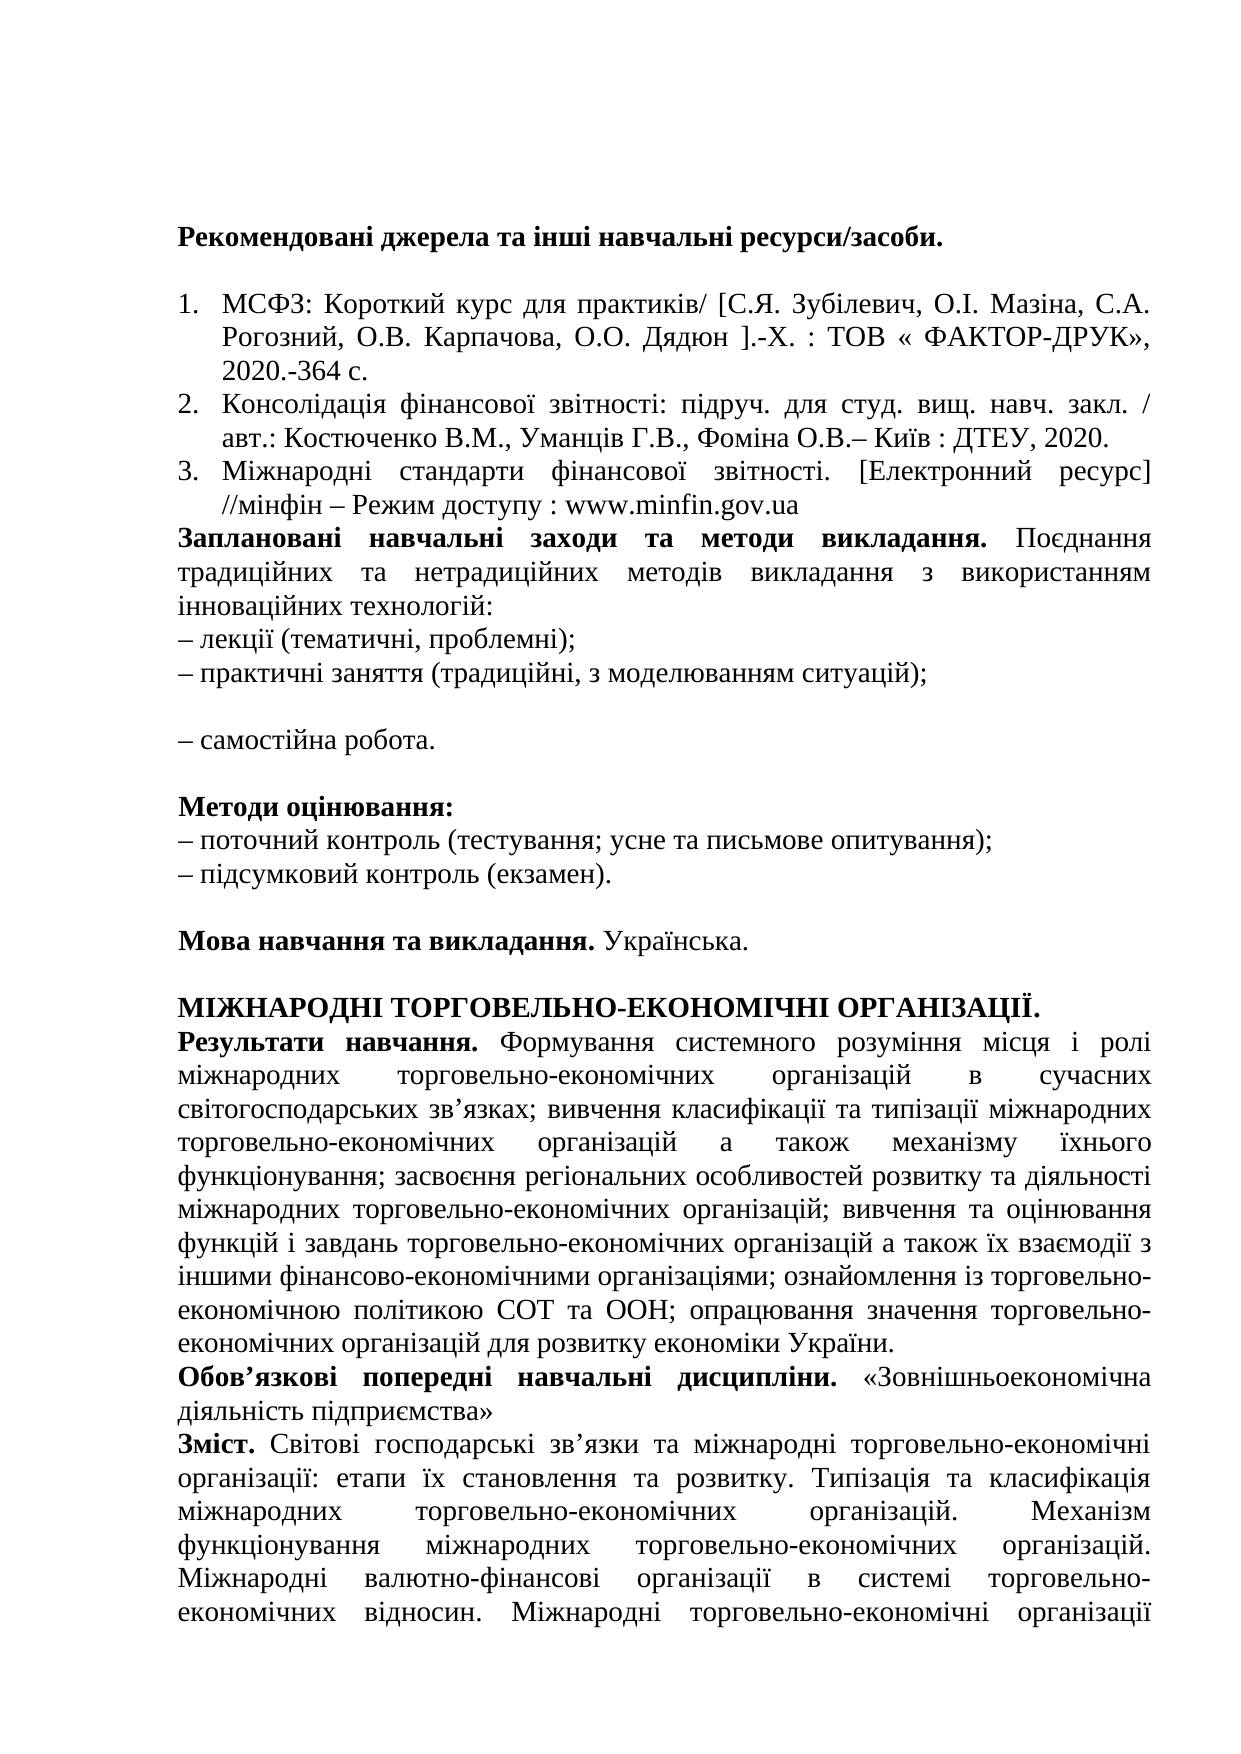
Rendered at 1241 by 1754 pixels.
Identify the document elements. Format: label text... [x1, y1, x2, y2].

text МІЖНАРОДНІ ТОРГОВЕЛЬНО-ЕКОНОМІЧНІ ОРГАНІЗАЦІЇ. [177, 990, 1152, 1024]
text Заплановані навчальні заходи та методи викладання. Поєднання традиційних та нетрадиційних методів викладання з використанням інноваційних технологій: [177, 521, 1152, 621]
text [177, 1426, 1152, 1627]
text – лекції (тематичні, проблемні); [178, 621, 1152, 655]
text – поточний контроль (тестування; усне та письмове опитування); [178, 822, 1152, 856]
text Методи оцінювання: [178, 789, 1152, 822]
text – практичні заняття (традиційні, з моделюванням ситуацій); [178, 655, 1152, 688]
text Обов’язкові попередні навчальні дисципліни. «Зовнішньоекономічна діяльність підприємства» [177, 1359, 1152, 1426]
text Результати навчання. Формування системного розуміння місця і ролі міжнародних торговельно-економічних організацій в сучасних світогосподарських зв’язках; вивчення класифікації та типізації міжнародних торговельно-економічних організацій а також механізму їхнього функціонування; засвоєння регіональних особливостей розвитку та діяльності міжнародних торговельно-економічних організацій; вивчення та оцінювання функцій і завдань торговельно-економічних організацій а також їх взаємодії з іншими фінансово-економічними організаціями; ознайомлення із торговельно-економічною політикою СОТ та ООН; опрацювання значення торговельно-економічних організацій для розвитку економіки України. [177, 1024, 1152, 1359]
text – самостійна робота. [178, 722, 1152, 755]
list МСФЗ: Короткий курс для практиків/ [С.Я. Зубілевич, О.І. Мазіна, С.А. Рогозний, О.В. Карпачова, О.О. Дядюн ].-Х. : ТОВ « ФАКТОР-ДРУК», 2020.-364 с. [177, 286, 1152, 386]
text – підсумковий контроль (екзамен). [178, 856, 1152, 889]
list Міжнародні стандарти фінансової звітності. [Електронний ресурс] //мінфін – Режим доступу : www.minfin.gov.ua [177, 453, 1152, 521]
text Рекомендовані джерела та інші навчальні ресурси/засоби. [177, 219, 1152, 252]
text Мова навчання та викладання. Українська. [178, 923, 1152, 957]
list Консолідація фінансової звітності: підруч. для студ. вищ. навч. закл. / авт.: Костюченко В.М., Уманців Г.В., Фоміна О.В.– Київ : ДТЕУ, 2020. [177, 386, 1152, 453]
